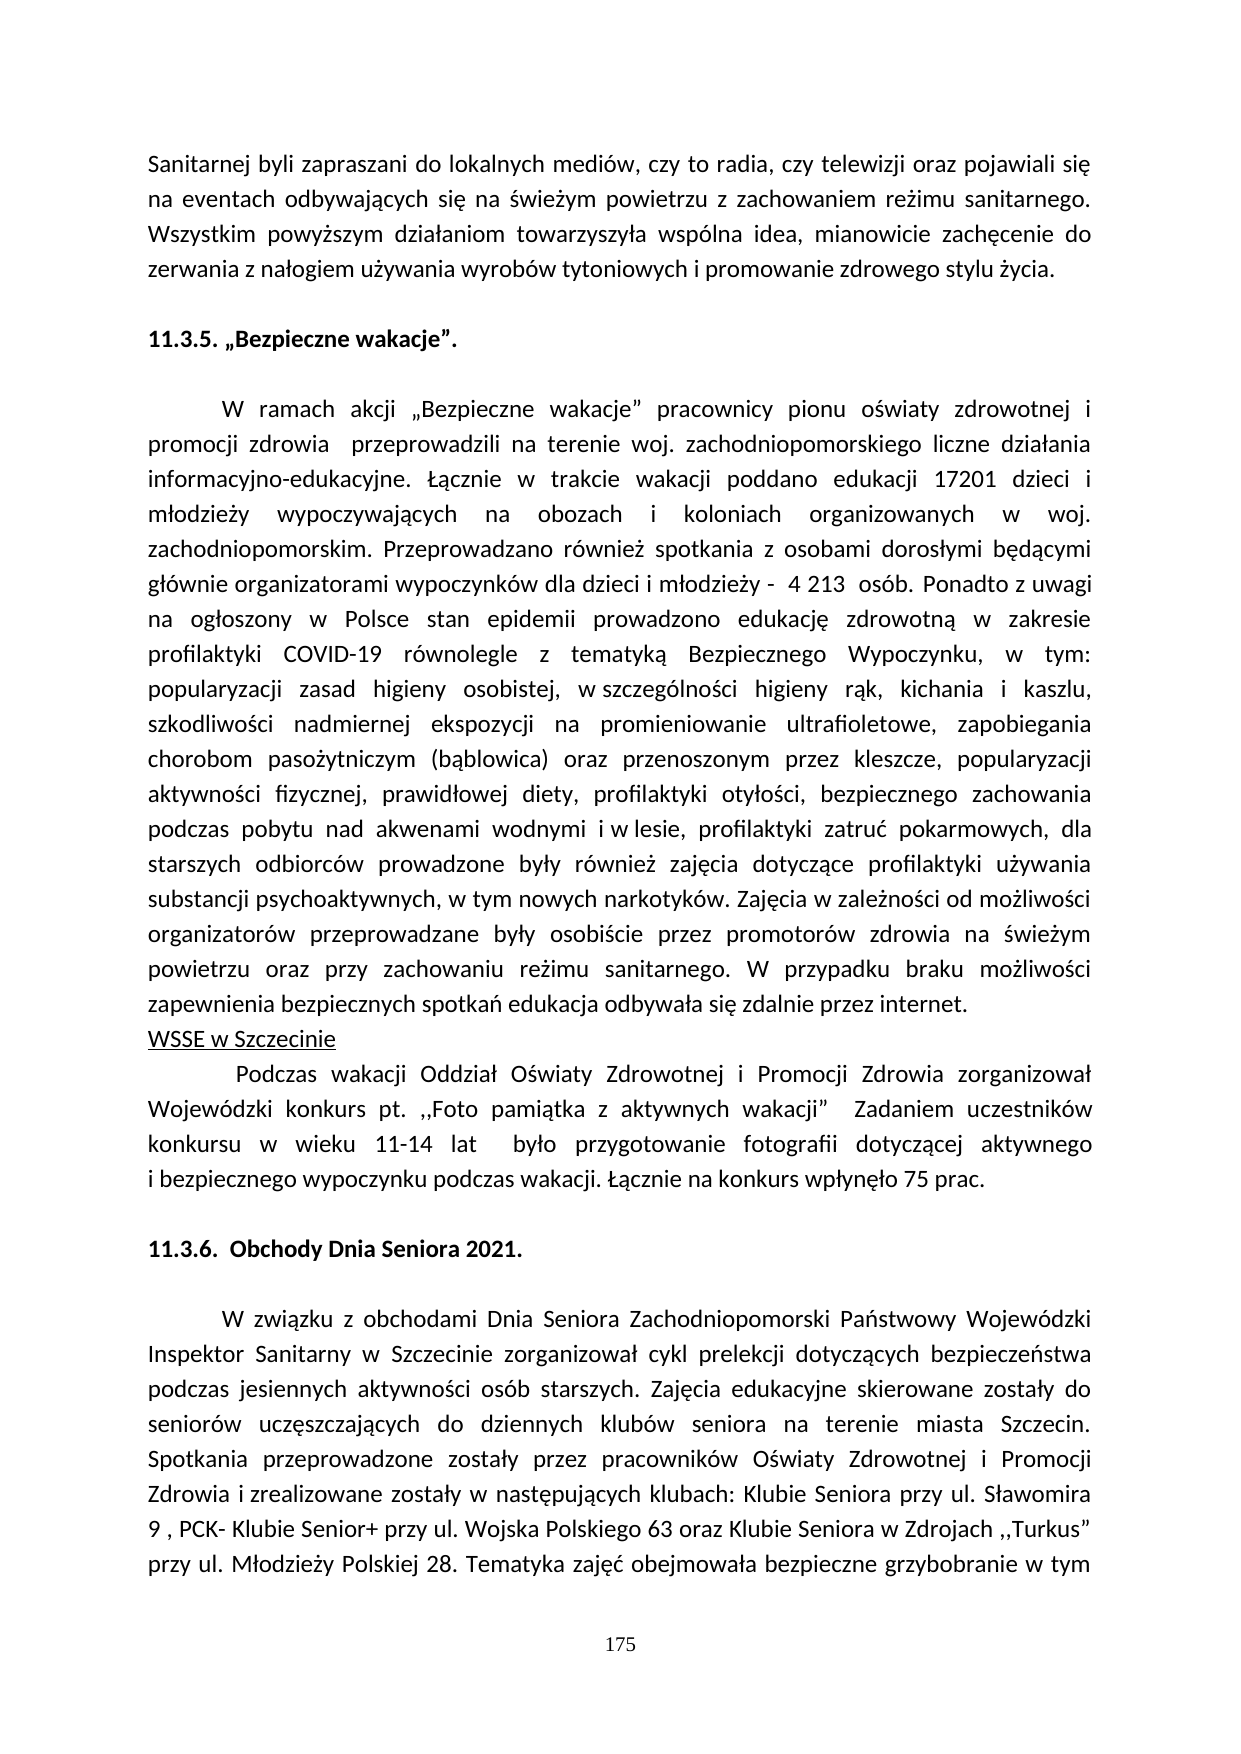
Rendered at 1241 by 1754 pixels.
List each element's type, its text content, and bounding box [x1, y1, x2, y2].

text 11.3.5. „Bezpieczne wakacje”. [148, 323, 1092, 353]
text 11.3.6. Obchody Dnia Seniora 2021. [148, 1233, 1092, 1263]
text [148, 1303, 1092, 1578]
text Podczas wakacji Oddział Oświaty Zdrowotnej i Promocji Zdrowia zorganizował Wojewódzki konkurs pt. ,,Foto pamiątka z aktywnych wakacji” Zadaniem uczestników konkursu w wieku 11-14 lat było przygotowanie fotografii dotyczącej aktywnego i bezpiecznego wypoczynku podczas wakacji. Łącznie na konkurs wpłynęło 75 prac. [148, 1058, 1092, 1193]
text WSSE w Szczecinie [148, 1023, 1092, 1053]
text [148, 148, 1092, 283]
text W ramach akcji „Bezpieczne wakacje” pracownicy pionu oświaty zdrowotnej i promocji zdrowia przeprowadzili na terenie woj. zachodniopomorskiego liczne działania informacyjno-edukacyjne. Łącznie w trakcie wakacji poddano edukacji 17201 dzieci i młodzieży wypoczywających na obozach i koloniach organizowanych w woj. zachodniopomorskim. Przeprowadzano również spotkania z osobami dorosłymi będącymi głównie organizatorami wypoczynków dla dzieci i młodzieży - 4 213 osób. Ponadto z uwagi na ogłoszony w Polsce stan epidemii prowadzono edukację zdrowotną w zakresie profilaktyki COVID-19 równolegle z tematyką Bezpiecznego Wypoczynku, w tym: popularyzacji zasad higieny osobistej, w szczególności higieny rąk, kichania i kaszlu, szkodliwości nadmiernej ekspozycji na promieniowanie ultrafioletowe, zapobiegania chorobom pasożytniczym (bąblowica) oraz przenoszonym przez kleszcze, popularyzacji aktywności fizycznej, prawidłowej diety, profilaktyki otyłości, bezpiecznego zachowania podczas pobytu nad akwenami wodnymi i w lesie, profilaktyki zatruć pokarmowych, dla starszych odbiorców prowadzone były również zajęcia dotyczące profilaktyki używania substancji psychoaktywnych, w tym nowych narkotyków. Zajęcia w zależności od możliwości organizatorów przeprowadzane były osobiście przez promotorów zdrowia na świeżym powietrzu oraz przy zachowaniu reżimu sanitarnego. W przypadku braku możliwości zapewnienia bezpiecznych spotkań edukacja odbywała się zdalnie przez internet. [148, 393, 1092, 1018]
